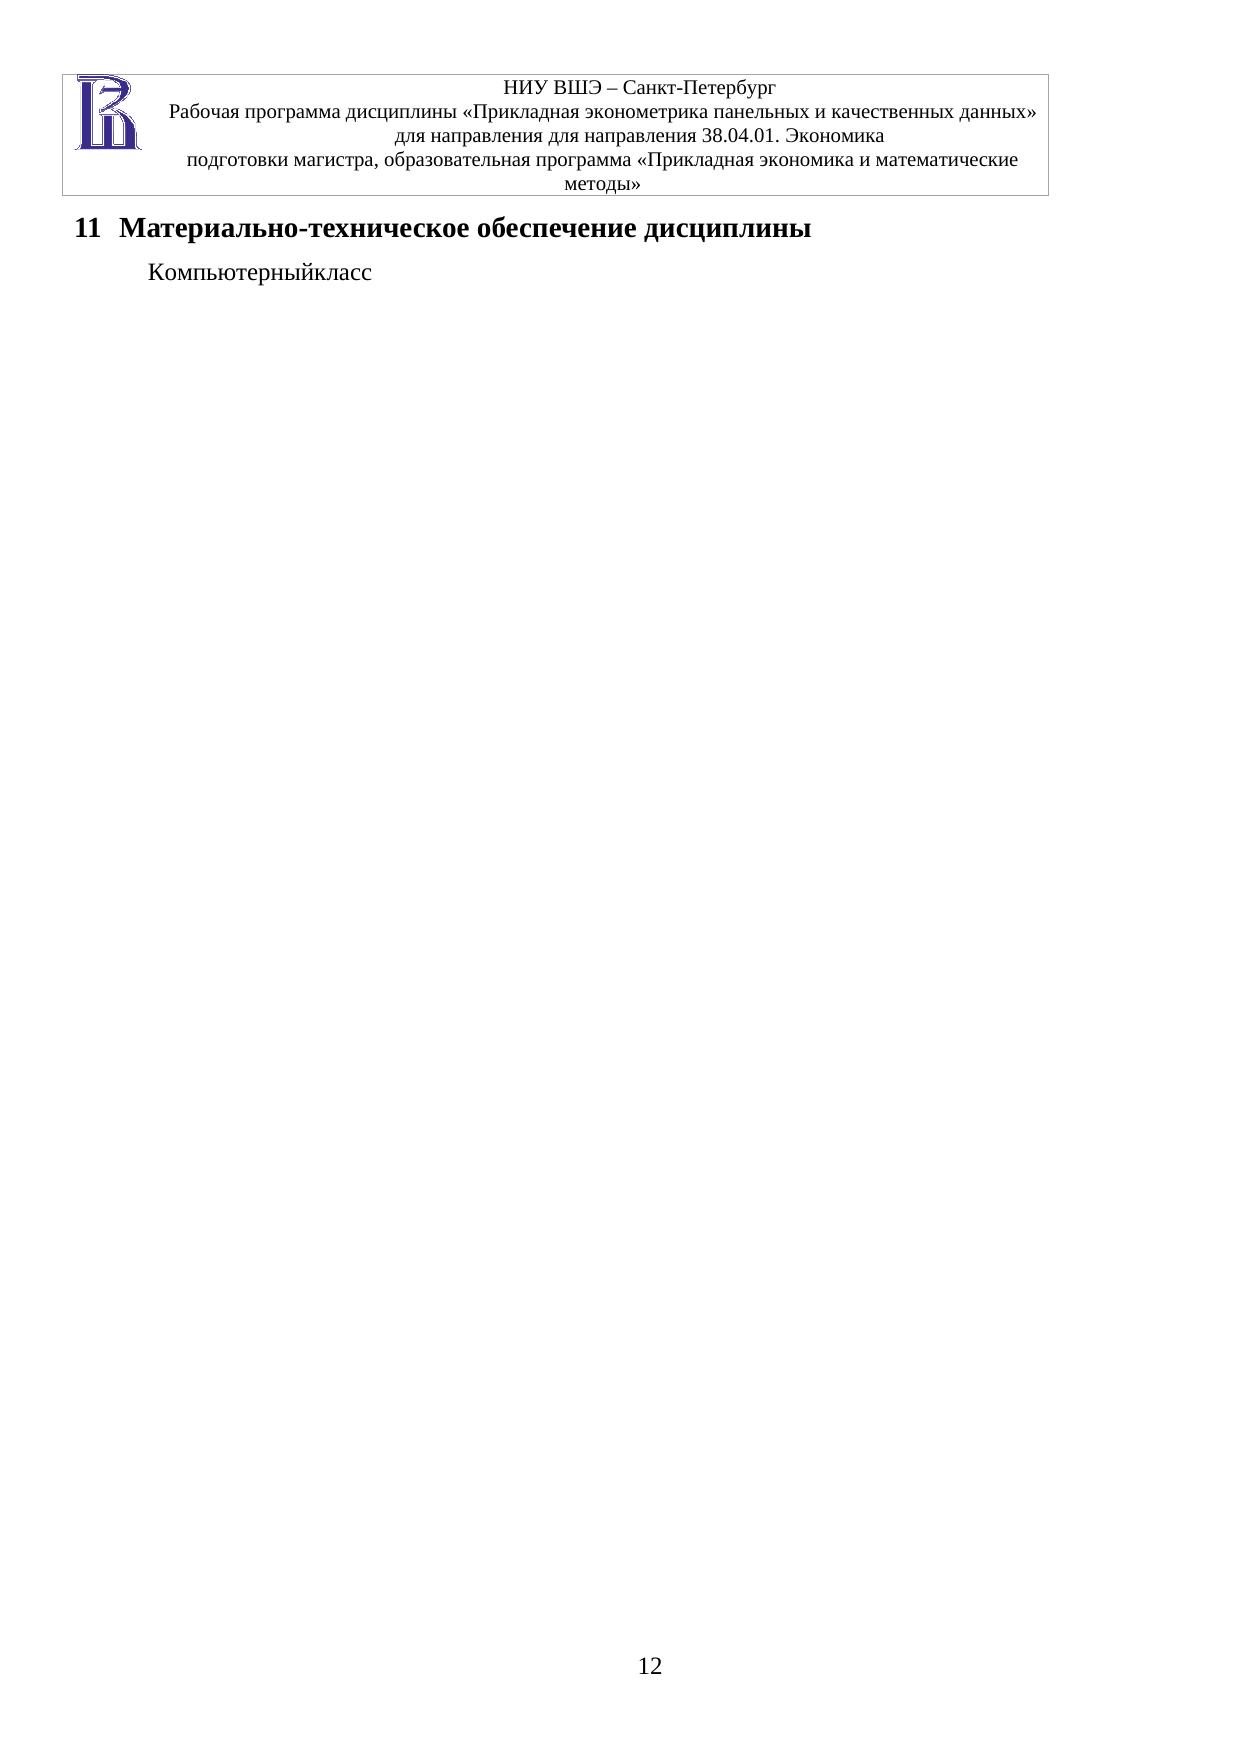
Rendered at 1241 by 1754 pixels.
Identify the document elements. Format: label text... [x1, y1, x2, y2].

text Компьютерныйкласс [74, 257, 1152, 285]
subtitle Материально-техническое обеспечение дисциплины [74, 211, 1152, 244]
picture [73, 74, 143, 150]
